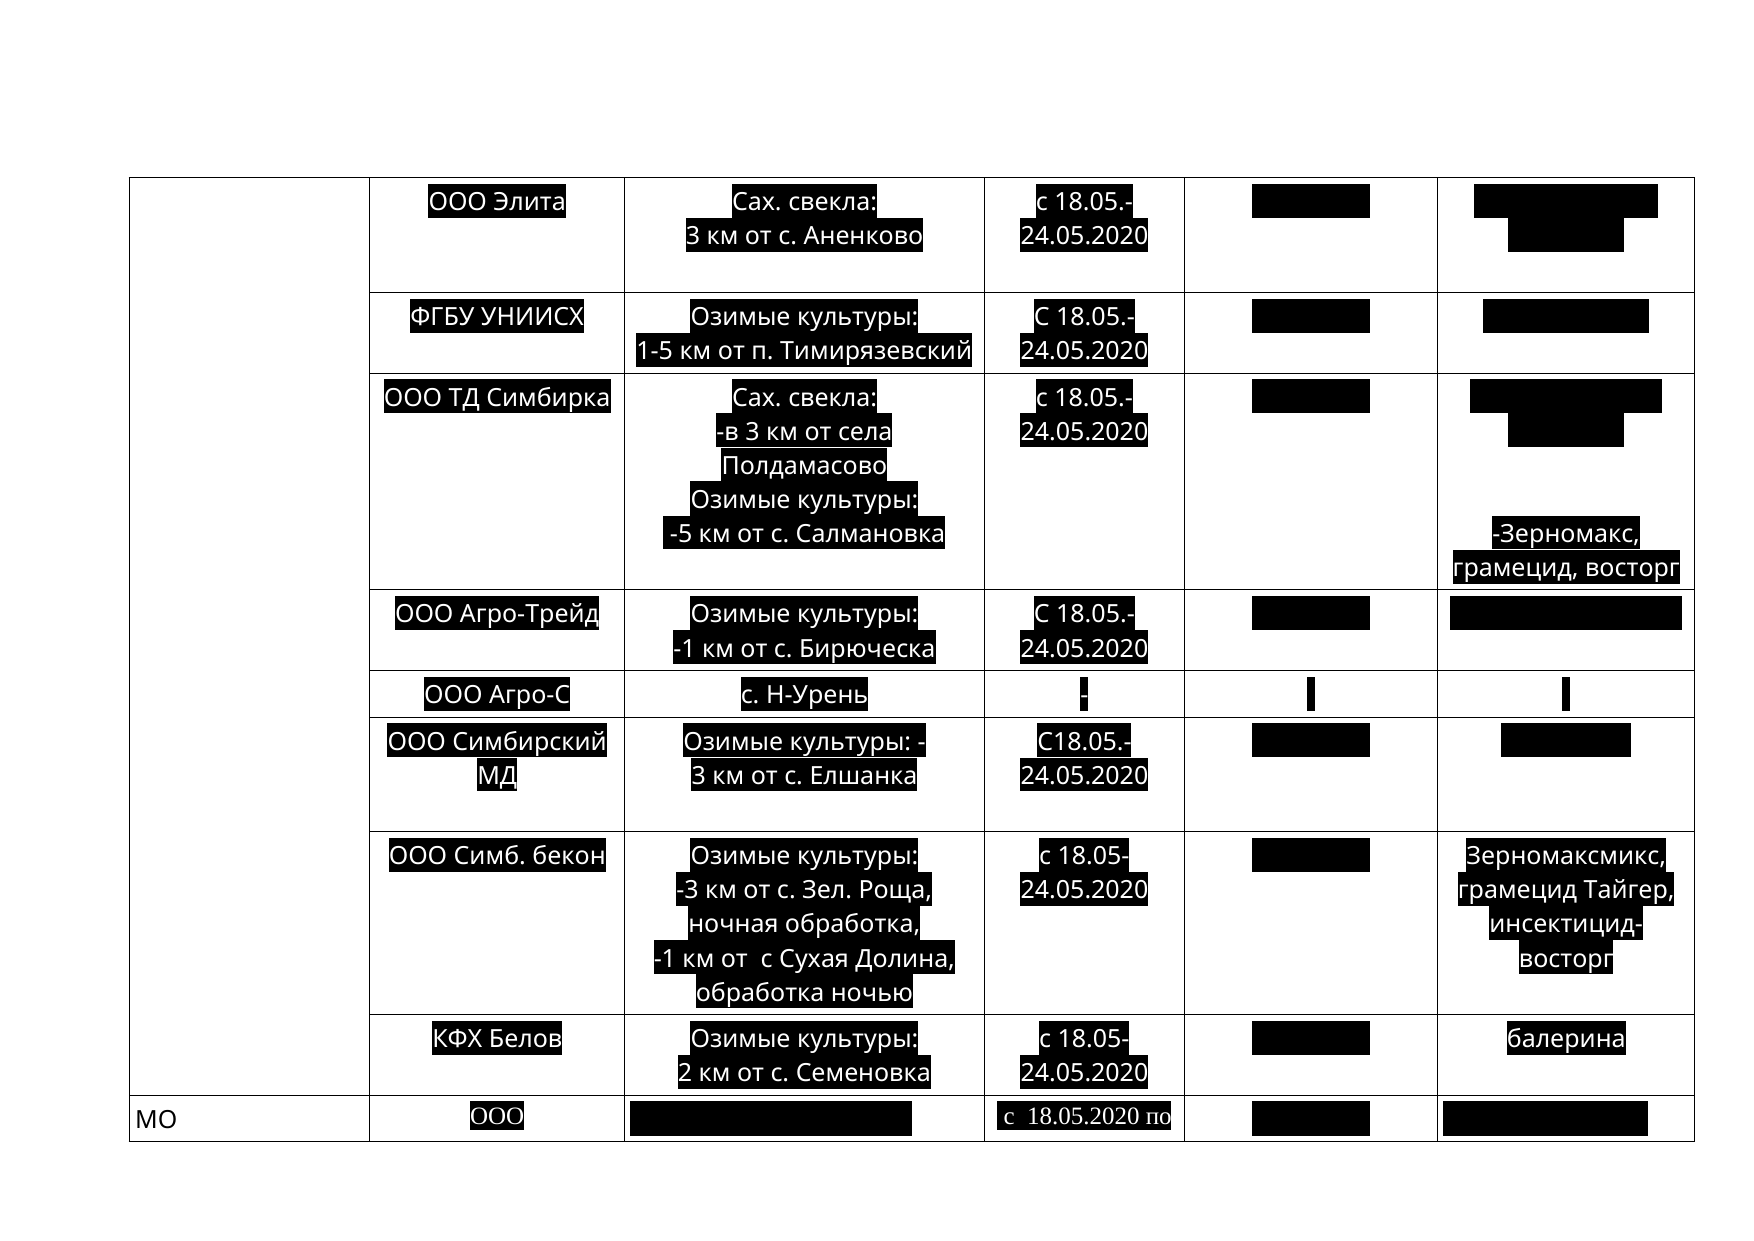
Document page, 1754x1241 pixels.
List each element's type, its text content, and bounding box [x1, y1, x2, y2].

table_cell КФХ Белов [370, 1015, 624, 1095]
table_cell С 18.05.-24.05.2020 [985, 590, 1184, 670]
table_cell зерномакс [1438, 718, 1694, 831]
table_cell - [985, 671, 1184, 717]
table_cell наземная [1185, 718, 1437, 831]
table_cell С18.05.-24.05.2020 [985, 718, 1184, 831]
table_cell - [1438, 671, 1694, 717]
table_cell ООО Симбирский МД [370, 718, 624, 831]
table_cell ФГБУ УНИИСХ [370, 293, 624, 372]
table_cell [130, 1096, 369, 1141]
table_cell с 18.05.-24.05.2020 [985, 178, 1184, 292]
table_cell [985, 1096, 1184, 1141]
table_cell с 18.05-24.05.2020 [985, 1015, 1184, 1095]
table_cell наземная [1185, 832, 1437, 1014]
table_cell с. Н-Урень [625, 671, 984, 717]
table_cell - [1185, 671, 1437, 717]
table_cell Зерномаксмикс, грамецид Тайгер, инсектицид-восторг [1438, 832, 1694, 1014]
table_cell наземная [1185, 1015, 1437, 1095]
table_cell наземная [1185, 1096, 1437, 1141]
table_cell -Пифопрогресс, каримакс -Зерномакс, грамецид, восторг [1438, 374, 1694, 589]
table_cell ООО Симб. бекон [370, 832, 624, 1014]
table_cell Пифопрогресс, каримакс [1438, 178, 1694, 292]
table_cell Сах. свекла: -в 3 км от села Полдамасово Озимые культуры: -5 км от с. Салмановка [625, 374, 984, 589]
table_cell Озимые культуры: - 3 км от с. Елшанка [625, 718, 984, 831]
table_cell Озимые культуры: -3 км от с. Зел. Роща, ночная обработка, -1 км от с Сухая Долина, обработка ночью [625, 832, 984, 1014]
table_cell Бетанал Эксперт ОФ [1438, 1096, 1694, 1141]
table_cell Озимые культуры: -1 км от с. Бирюческа [625, 590, 984, 670]
table_cell с 18.05-24.05.2020 [985, 832, 1184, 1014]
table_cell ООО Агро-Трейд [370, 590, 624, 670]
table_cell Гранстар-про [1438, 293, 1694, 372]
table_cell ООО Агро-С [370, 671, 624, 717]
table_cell С 18.05.-24.05.2020 [985, 293, 1184, 372]
table_cell наземная [1185, 293, 1437, 372]
table_cell ООО ТД Симбирка [370, 374, 624, 589]
table_cell Озимые культуры: 2 км от с. Семеновка [625, 1015, 984, 1095]
table_cell наземная [1185, 374, 1437, 589]
table_cell балерина [1438, 1015, 1694, 1095]
table_cell с 18.05.-24.05.2020 [985, 374, 1184, 589]
table_cell Озимые культуры: 1-5 км от п. Тимирязевский [625, 293, 984, 372]
table_cell Гренадер, дисулям [1438, 590, 1694, 670]
table_cell наземная [1185, 590, 1437, 670]
table_cell ООО Элита [370, 178, 624, 292]
table_cell наземная [1185, 178, 1437, 292]
table_cell Сах. свекла: 3 км от с. Аненково [625, 178, 984, 292]
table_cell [370, 1096, 624, 1141]
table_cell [625, 1096, 984, 1141]
